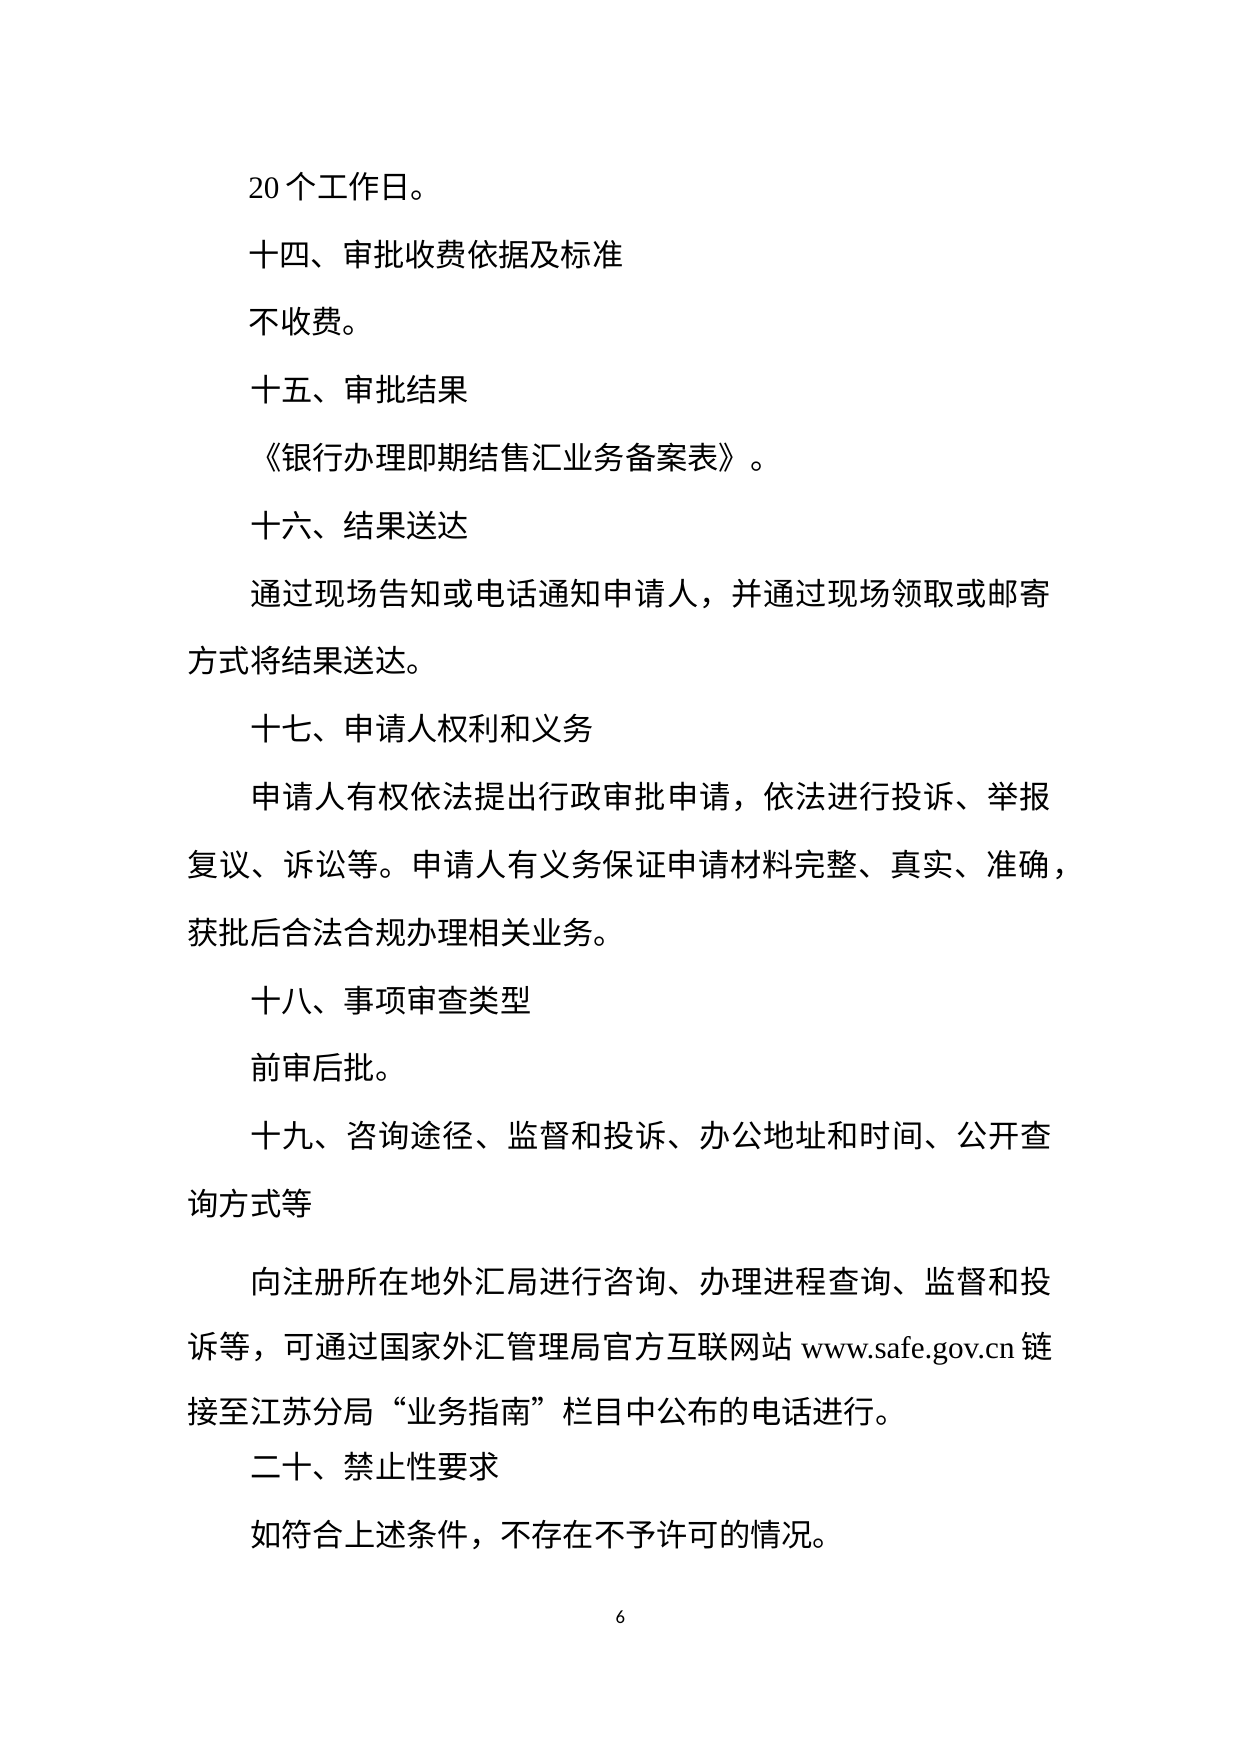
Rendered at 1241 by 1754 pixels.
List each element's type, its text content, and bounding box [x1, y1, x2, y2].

text 《银行办理即期结售汇业务备案表》。 [187, 433, 1053, 478]
text 十五、审批结果 [187, 365, 1053, 411]
text 如符合上述条件，不存在不予许可的情况。 [187, 1510, 1053, 1555]
text 二十、禁止性要求 [187, 1442, 1053, 1487]
text 前审后批。 [187, 1043, 1053, 1089]
text 十四、审批收费依据及标准 [248, 230, 1053, 275]
text 十八、事项审查类型 [187, 976, 1053, 1021]
text 十七、申请人权利和义务 [187, 704, 1053, 750]
text 不收费。 [187, 298, 1053, 343]
text 通过现场告知或电话通知申请人，并通过现场领取或邮寄方式将结果送达。 [187, 569, 1053, 682]
text 十九、咨询途径、监督和投诉、办公地址和时间、公开查询方式等 [187, 1111, 1053, 1224]
text 向注册所在地外汇局进行咨询、办理进程查询、监督和投诉等，可通过国家外汇管理局官方互联网站www.safe.gov.cn链接至江苏分局“业务指南”栏目中公布的电话进行。 [187, 1247, 1053, 1442]
text 20个工作日。 [248, 162, 1053, 207]
text 十六、结果送达 [187, 501, 1053, 546]
text 申请人有权依法提出行政审批申请，依法进行投诉、举报、复议、诉讼等。申请人有义务保证申请材料完整、真实、准确，获批后合法合规办理相关业务。 [187, 772, 1053, 953]
